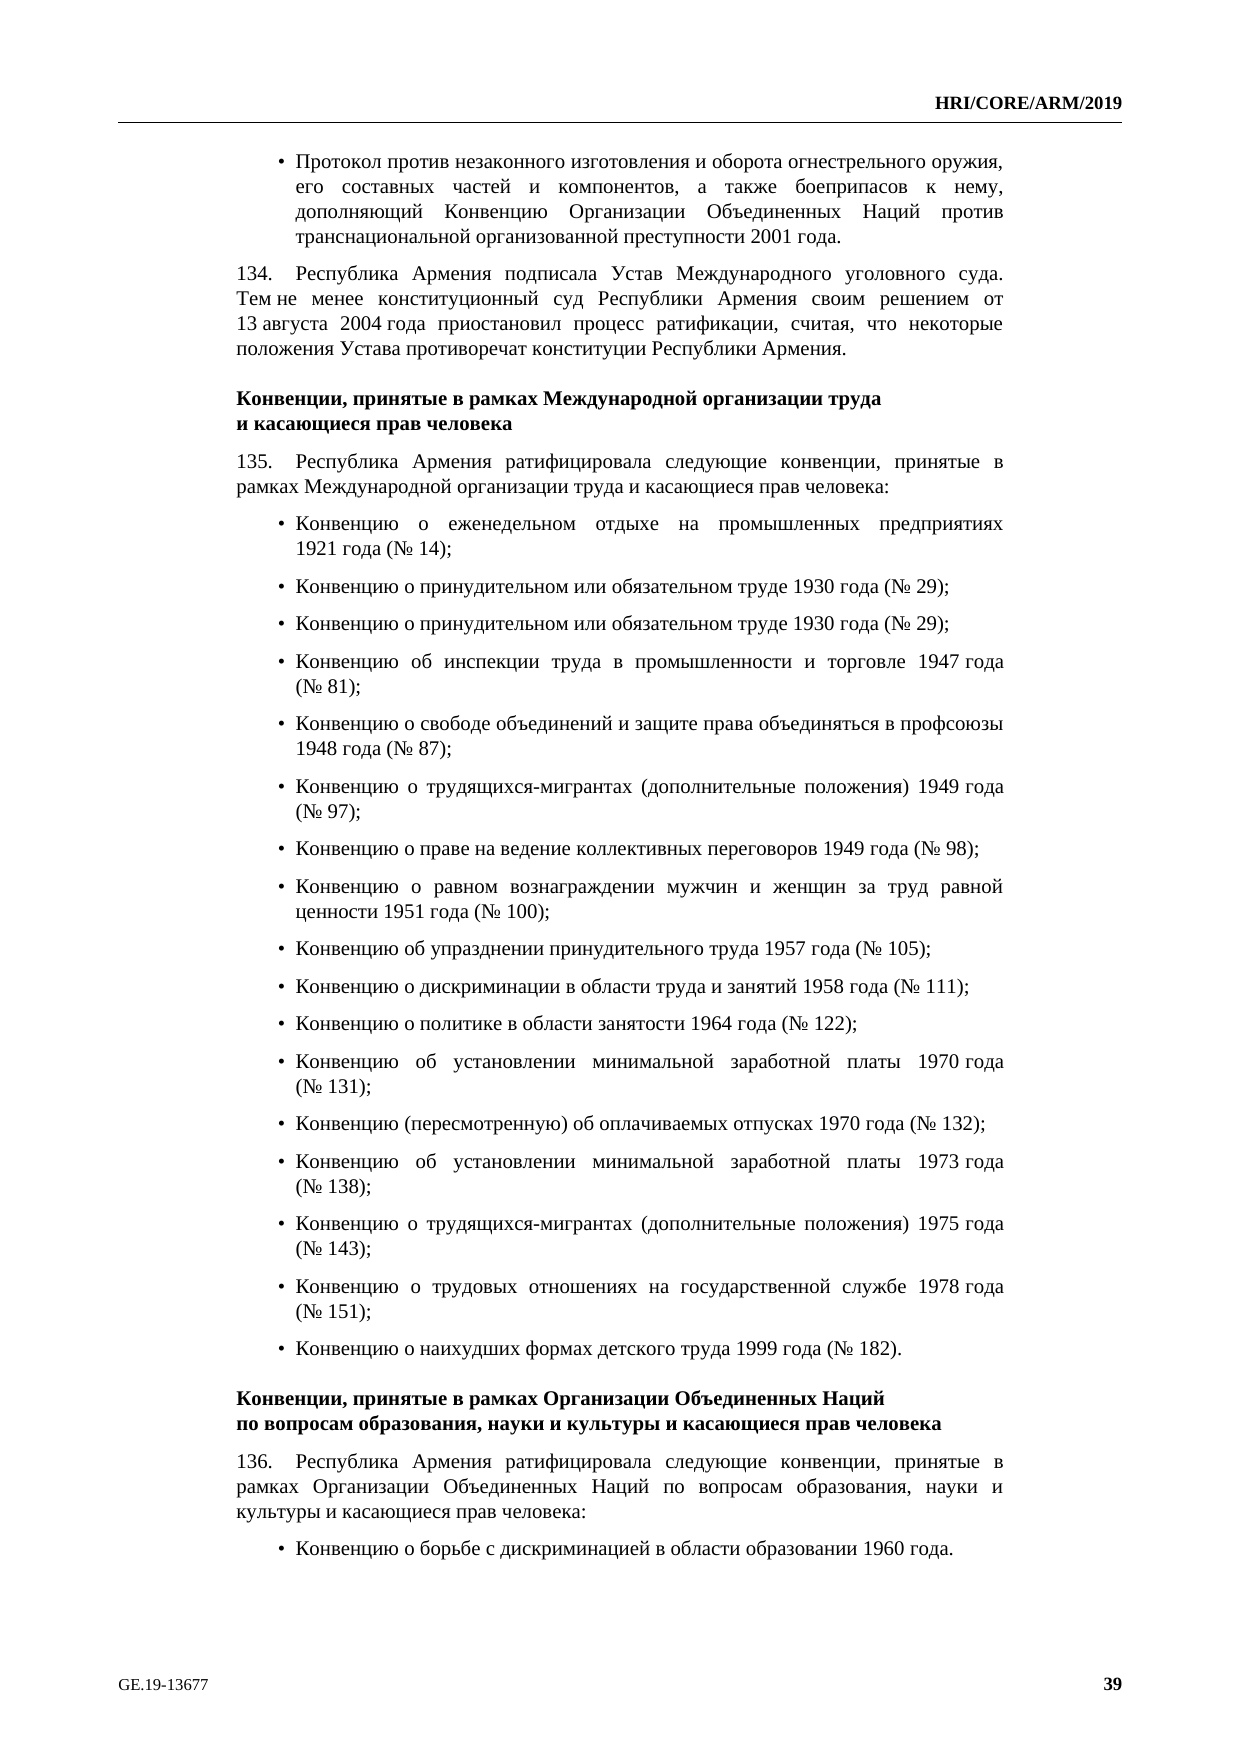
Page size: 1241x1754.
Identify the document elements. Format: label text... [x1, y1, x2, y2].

list • Протокол против незаконного изготовления и оборота огнестрельного оружия, его составных частей и компонентов, а также боеприпасов к нему, дополняющий Конвенцию Организации Объединенных Наций против транснациональной организованной преступности 2001 года. [278, 148, 1004, 248]
list • Конвенцию о трудовых отношениях на государственной службе 1978 года (№ 151); [278, 1273, 1004, 1323]
text 136. Республика Армения ратифицировала следующие конвенции, принятые в рамках Организации Объединенных Наций по вопросам образования, науки и культуры и касающиеся прав человека: [236, 1448, 1004, 1523]
list • Конвенцию о еженедельном отдыхе на промышленных предприятиях 1921 года (№ 14); [278, 510, 1004, 560]
list • Конвенцию о принудительном или обязательном труде 1930 года (№ 29); [278, 573, 1004, 598]
list • Конвенцию о дискриминации в области труда и занятий 1958 года (№ 111); [278, 973, 1004, 998]
text Конвенции, принятые в рамках Организации Объединенных Наций по вопросам образования, науки и культуры и касающиеся прав человека [118, 1385, 1004, 1435]
list • Конвенцию о наихудших формах детского труда 1999 года (№ 182). [278, 1335, 1004, 1360]
text 134. Республика Армения подписала Устав Международного уголовного суда. Тем не менее конституционный суд Республики Армения своим решением от 13 августа 2004 года приостановил процесс ратификации, считая, что некоторые положения Устава противоречат конституции Республики Армения. [236, 260, 1004, 360]
text 135. Республика Армения ратифицировала следующие конвенции, принятые в рамках Международной организации труда и касающиеся прав человека: [236, 448, 1004, 498]
list • Конвенцию (пересмотренную) об оплачиваемых отпусках 1970 года (№ 132); [278, 1110, 1004, 1135]
list • Конвенцию об установлении минимальной заработной платы 1970 года (№ 131); [278, 1048, 1004, 1098]
list • Конвенцию об установлении минимальной заработной платы 1973 года (№ 138); [278, 1148, 1004, 1198]
list • Конвенцию о трудящихся-мигрантах (дополнительные положения) 1949 года (№ 97); [278, 773, 1004, 823]
list • Конвенцию о свободе объединений и защите права объединяться в профсоюзы 1948 года (№ 87); [278, 710, 1004, 760]
text Конвенции, принятые в рамках Международной организации труда и касающиеся прав человека [118, 385, 1004, 435]
list • Конвенцию о политике в области занятости 1964 года (№ 122); [278, 1010, 1004, 1035]
list • Конвенцию о трудящихся-мигрантах (дополнительные положения) 1975 года (№ 143); [278, 1210, 1004, 1260]
list • Конвенцию об упразднении принудительного труда 1957 года (№ 105); [278, 935, 1004, 960]
list • Конвенцию о равном вознаграждении мужчин и женщин за труд равной ценности 1951 года (№ 100); [278, 873, 1004, 923]
list • Конвенцию об инспекции труда в промышленности и торговле 1947 года (№ 81); [278, 648, 1004, 698]
list • Конвенцию о принудительном или обязательном труде 1930 года (№ 29); [278, 610, 1004, 635]
list • Конвенцию о борьбе с дискриминацией в области образовании 1960 года. [278, 1535, 1004, 1560]
list • Конвенцию о праве на ведение коллективных переговоров 1949 года (№ 98); [278, 835, 1004, 860]
